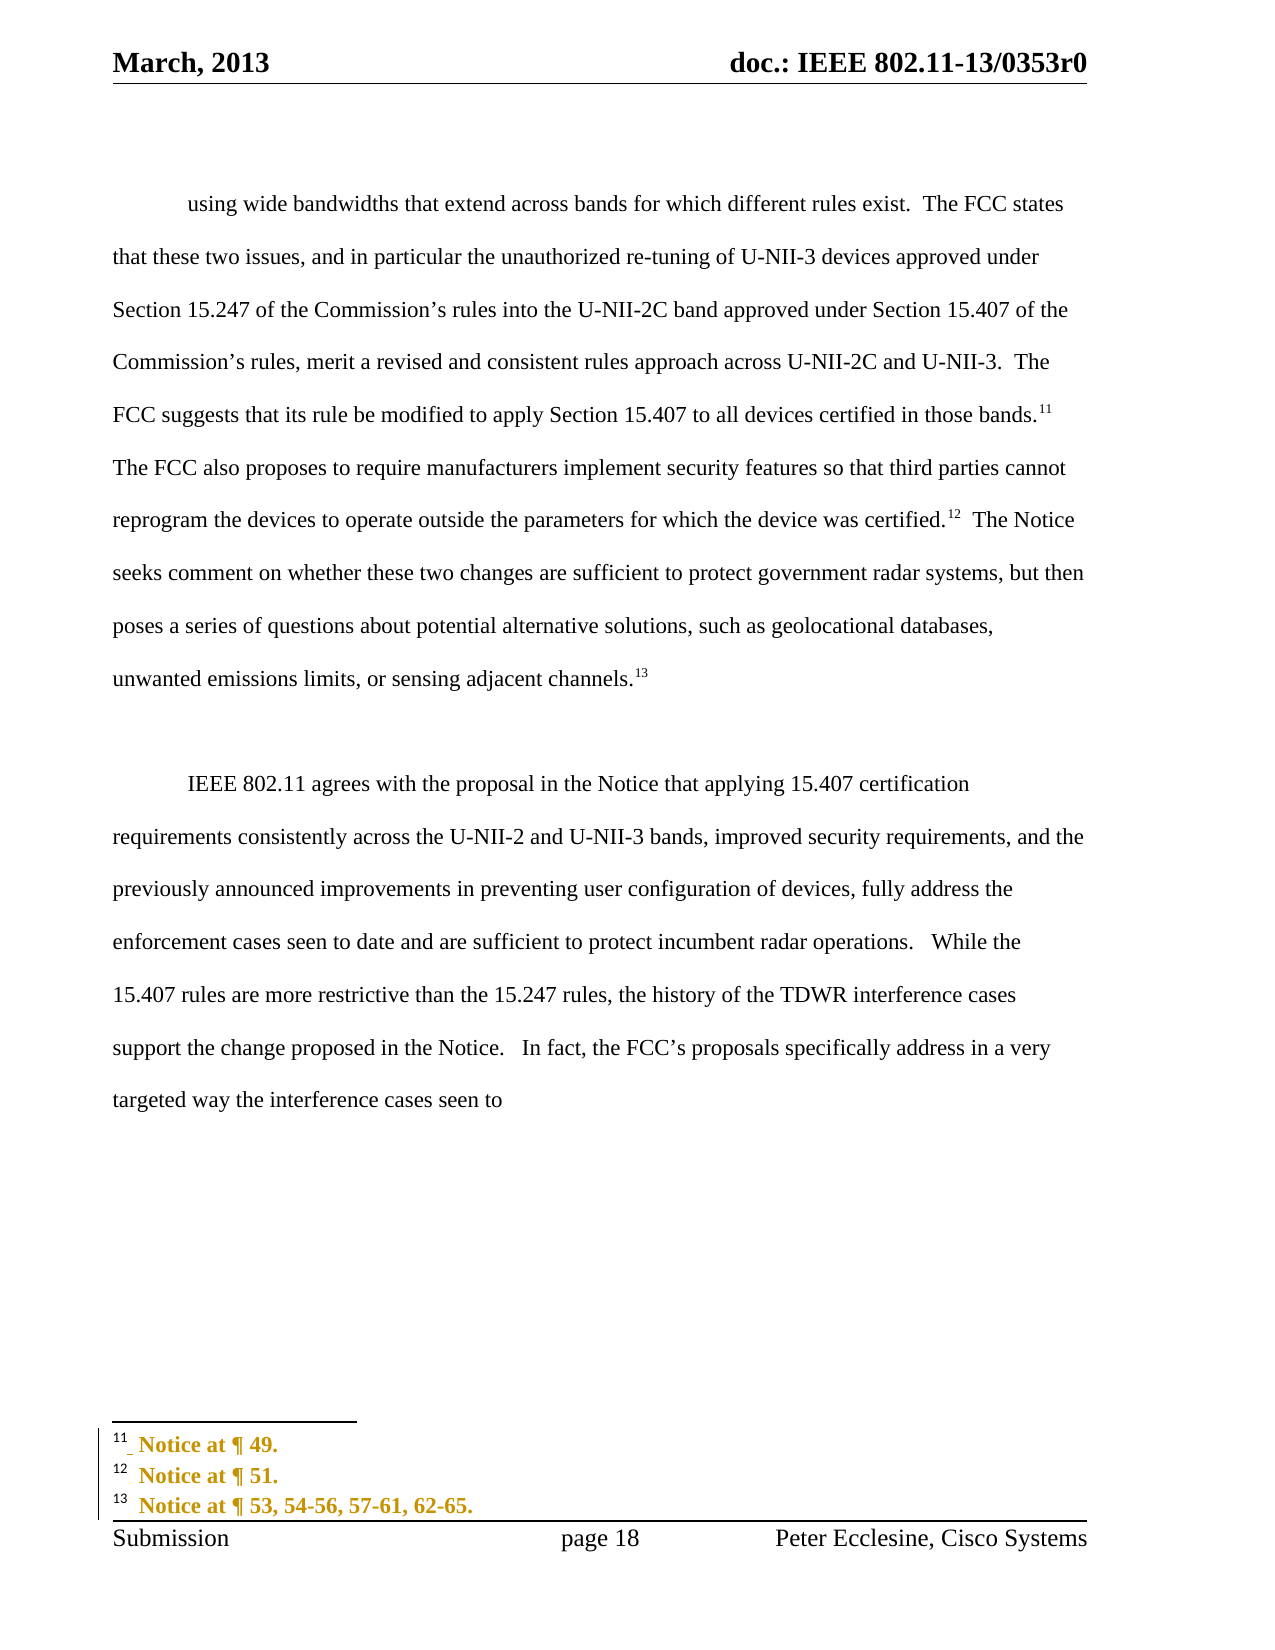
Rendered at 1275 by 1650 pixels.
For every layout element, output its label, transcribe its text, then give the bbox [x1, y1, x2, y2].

text IEEE 802.11 agrees with the proposal in the Notice that applying 15.407 certification requirements consistently across the U-NII-2 and U-NII-3 bands, improved security requirements, and the previously announced improvements in preventing user configuration of devices, fully address the enforcement cases seen to date and are sufficient to protect incumbent radar operations. While the 15.407 rules are more restrictive than the 15.247 rules, the history of the TDWR interference cases support the change proposed in the Notice. In fact, the FCC’s proposals specifically address in a very targeted way the interference cases seen to [112, 770, 1087, 1113]
text using wide bandwidths that extend across bands for which different rules exist. The FCC states that these two issues, and in particular the unauthorized re-tuning of U-NII-3 devices approved under Section 15.247 of the Commission’s rules into the U-NII-2C band approved under Section 15.407 of the Commission’s rules, merit a revised and consistent rules approach across U-NII-2C and U-NII-3. The FCC suggests that its rule be modified to apply Section 15.407 to all devices certified in those bands. The FCC also proposes to require manufacturers implement security features so that third parties cannot reprogram the devices to operate outside the parameters for which the device was certified. The Notice seeks comment on whether these two changes are sufficient to protect government radar systems, but then poses a series of questions about potential alternative solutions, such as geolocational databases, unwanted emissions limits, or sensing adjacent channels. [112, 190, 1087, 691]
